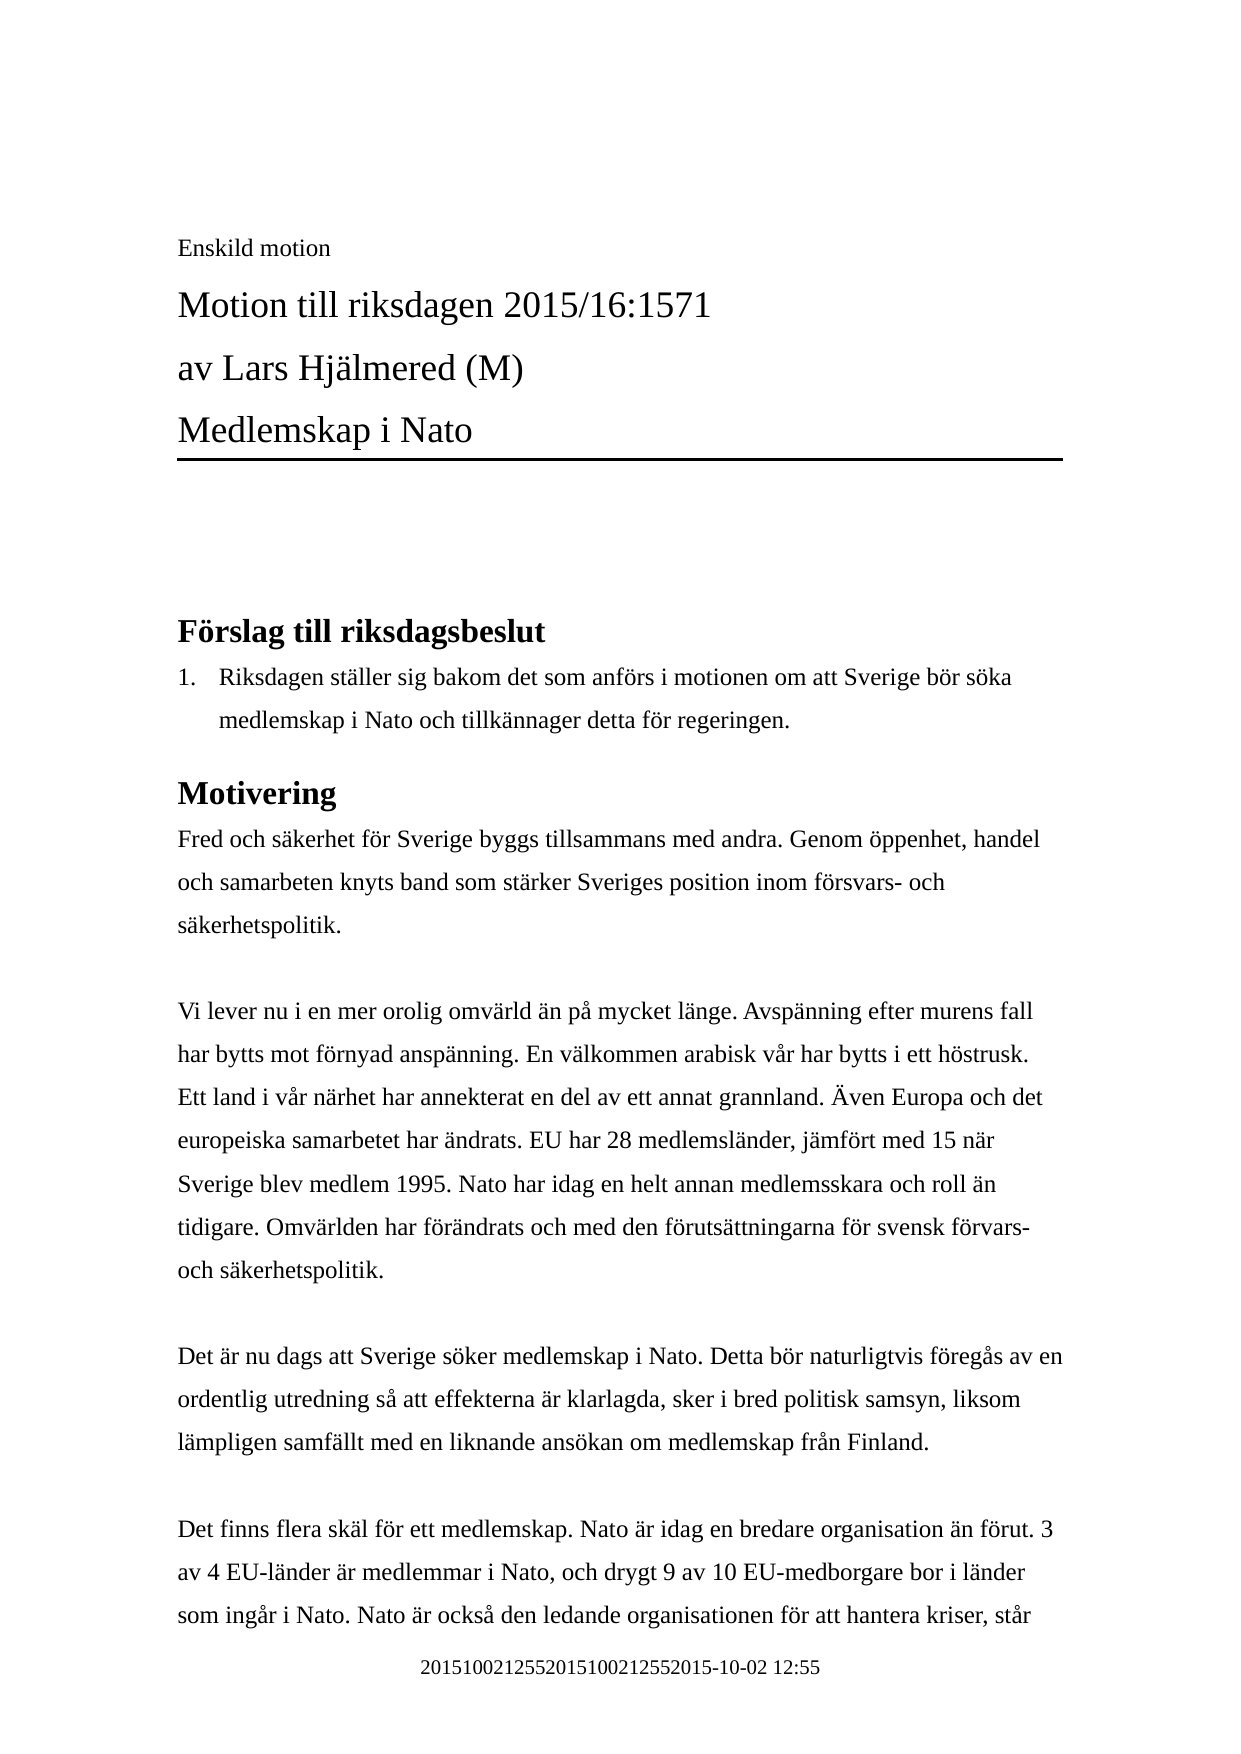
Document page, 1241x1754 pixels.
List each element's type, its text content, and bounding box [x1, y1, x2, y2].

subtitle Motivering [177, 773, 1063, 811]
text Vi lever nu i en mer orolig omvärld än på mycket länge. Avspänning efter murens fall har bytts mot förnyad anspänning. En välkommen arabisk vår har bytts i ett höstrusk. Ett land i vår närhet har annekterat en del av ett annat grannland. Även Europa och det europeiska samarbetet har ändrats. EU har 28 medlemsländer, jämfört med 15 när Sverige blev medlem 1995. Nato har idag en helt annan medlemsskara och roll än tidigare. Omvärlden har förändrats och med den förutsättningarna för svensk förvars- och säkerhetspolitik. [177, 996, 1063, 1284]
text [177, 1514, 1063, 1629]
text Fred och säkerhet för Sverige byggs tillsammans med andra. Genom öppenhet, handel och samarbeten knyts band som stärker Sveriges position inom försvars- och säkerhetspolitik. [177, 824, 1063, 939]
text Det är nu dags att Sverige söker medlemskap i Nato. Detta bör naturligtvis föregås av en ordentlig utredning så att effekterna är klarlagda, sker i bred politisk samsyn, liksom lämpligen samfällt med en liknande ansökan om medlemskap från Finland. [177, 1341, 1063, 1456]
